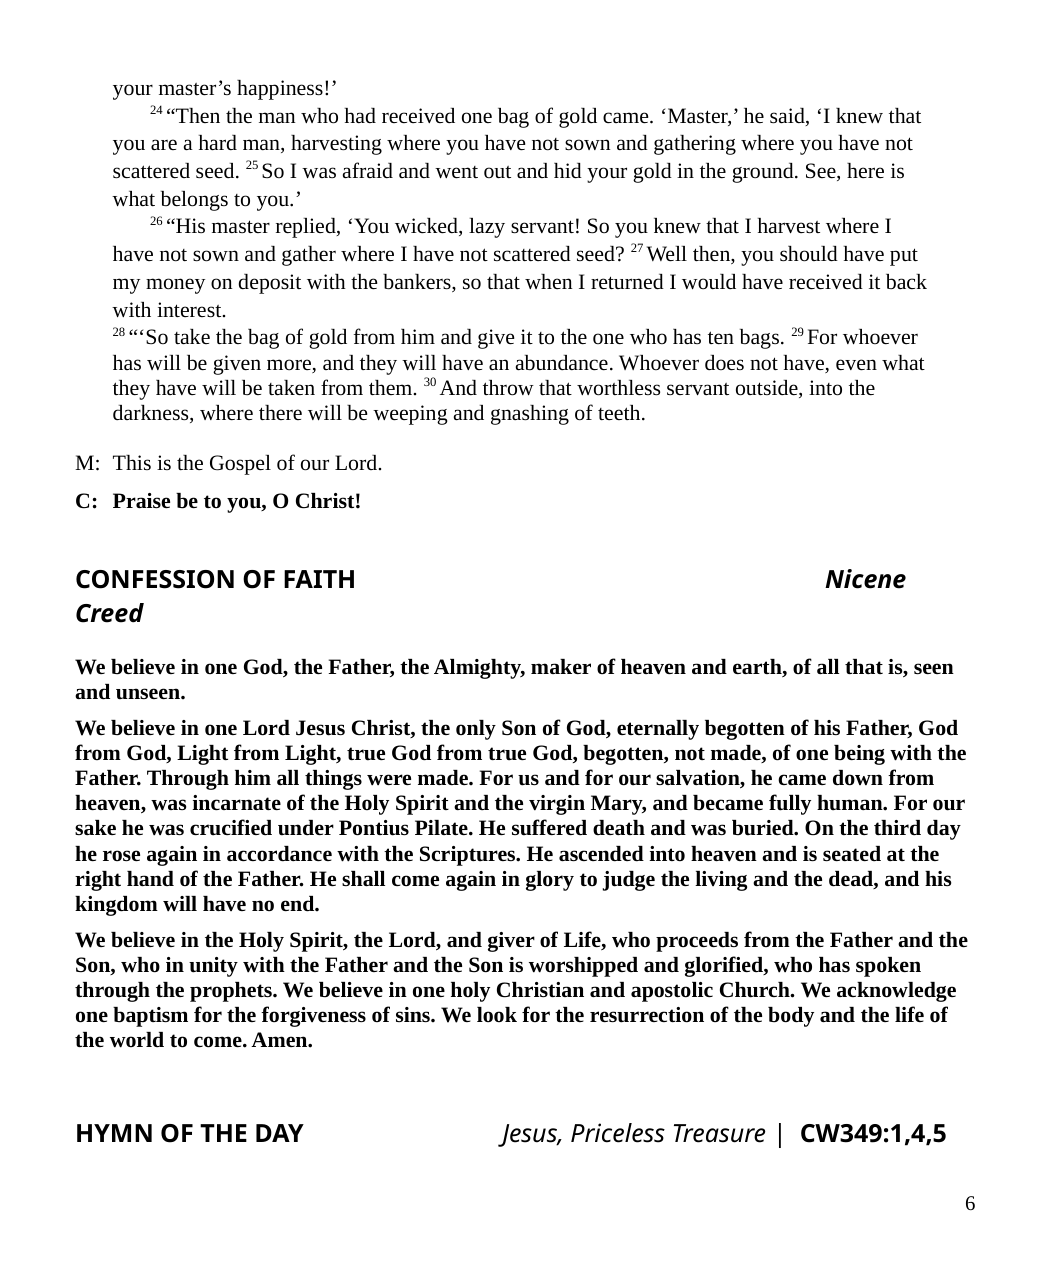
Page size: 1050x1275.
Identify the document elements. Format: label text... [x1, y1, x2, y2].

text your master’s happiness!’ [112, 75, 937, 100]
text 28 “‘So take the bag of gold from him and give it to the one who has ten bags. 29 For whoever has will be given more, and they will have an abundance. Whoever does not have, even what they have will be taken from them. 30 And throw that worthless servant outside, into the darkness, where there will be weeping and gnashing of teeth. [112, 324, 937, 425]
text M: This is the Gospel of our Lord. [75, 450, 975, 476]
text C: Praise be to you, O Christ! [75, 488, 975, 513]
text We believe in the Holy Spirit, the Lord, and giver of Life, who proceeds from the Father and the Son, who in unity with the Father and the Son is worshipped and glorified, who has spoken through the prophets. We believe in one holy Christian and apostolic Church. We acknowledge one baptism for the forgiveness of sins. We look for the resurrection of the body and the life of the world to come. Amen. [75, 927, 975, 1053]
text We believe in one Lord Jesus Christ, the only Son of God, eternally begotten of his Father, God from God, Light from Light, true God from true God, begotten, not made, of one being with the Father. Through him all things were made. For us and for our salvation, he came down from heaven, was incarnate of the Holy Spirit and the virgin Mary, and became fully human. For our sake he was crucified under Pontius Pilate. He suffered death and was buried. On the third day he rose again in accordance with the Scriptures. He ascended into heaven and is seated at the right hand of the Father. He shall come again in glory to judge the living and the dead, and his kingdom will have no end. [75, 714, 975, 916]
text 26 “His master replied, ‘You wicked, lazy servant! So you knew that I harvest where I have not sown and gather where I have not scattered seed? 27 Well then, you should have put my money on deposit with the bankers, so that when I returned I would have received it back with interest. [112, 213, 937, 322]
text CONFESSION OF FAITH Nicene Creed [75, 561, 975, 629]
text HYMN OF THE DAY Jesus, Priceless Treasure | CW349:1,4,5 [75, 1116, 975, 1150]
text We believe in one God, the Father, the Almighty, maker of heaven and earth, of all that is, seen and unseen. [75, 654, 975, 704]
text 24 “Then the man who had received one bag of gold came. ‘Master,’ he said, ‘I knew that you are a hard man, harvesting where you have not sown and gathering where you have not scattered seed. 25 So I was afraid and went out and hid your gold in the ground. See, here is what belongs to you.’ [112, 103, 937, 211]
